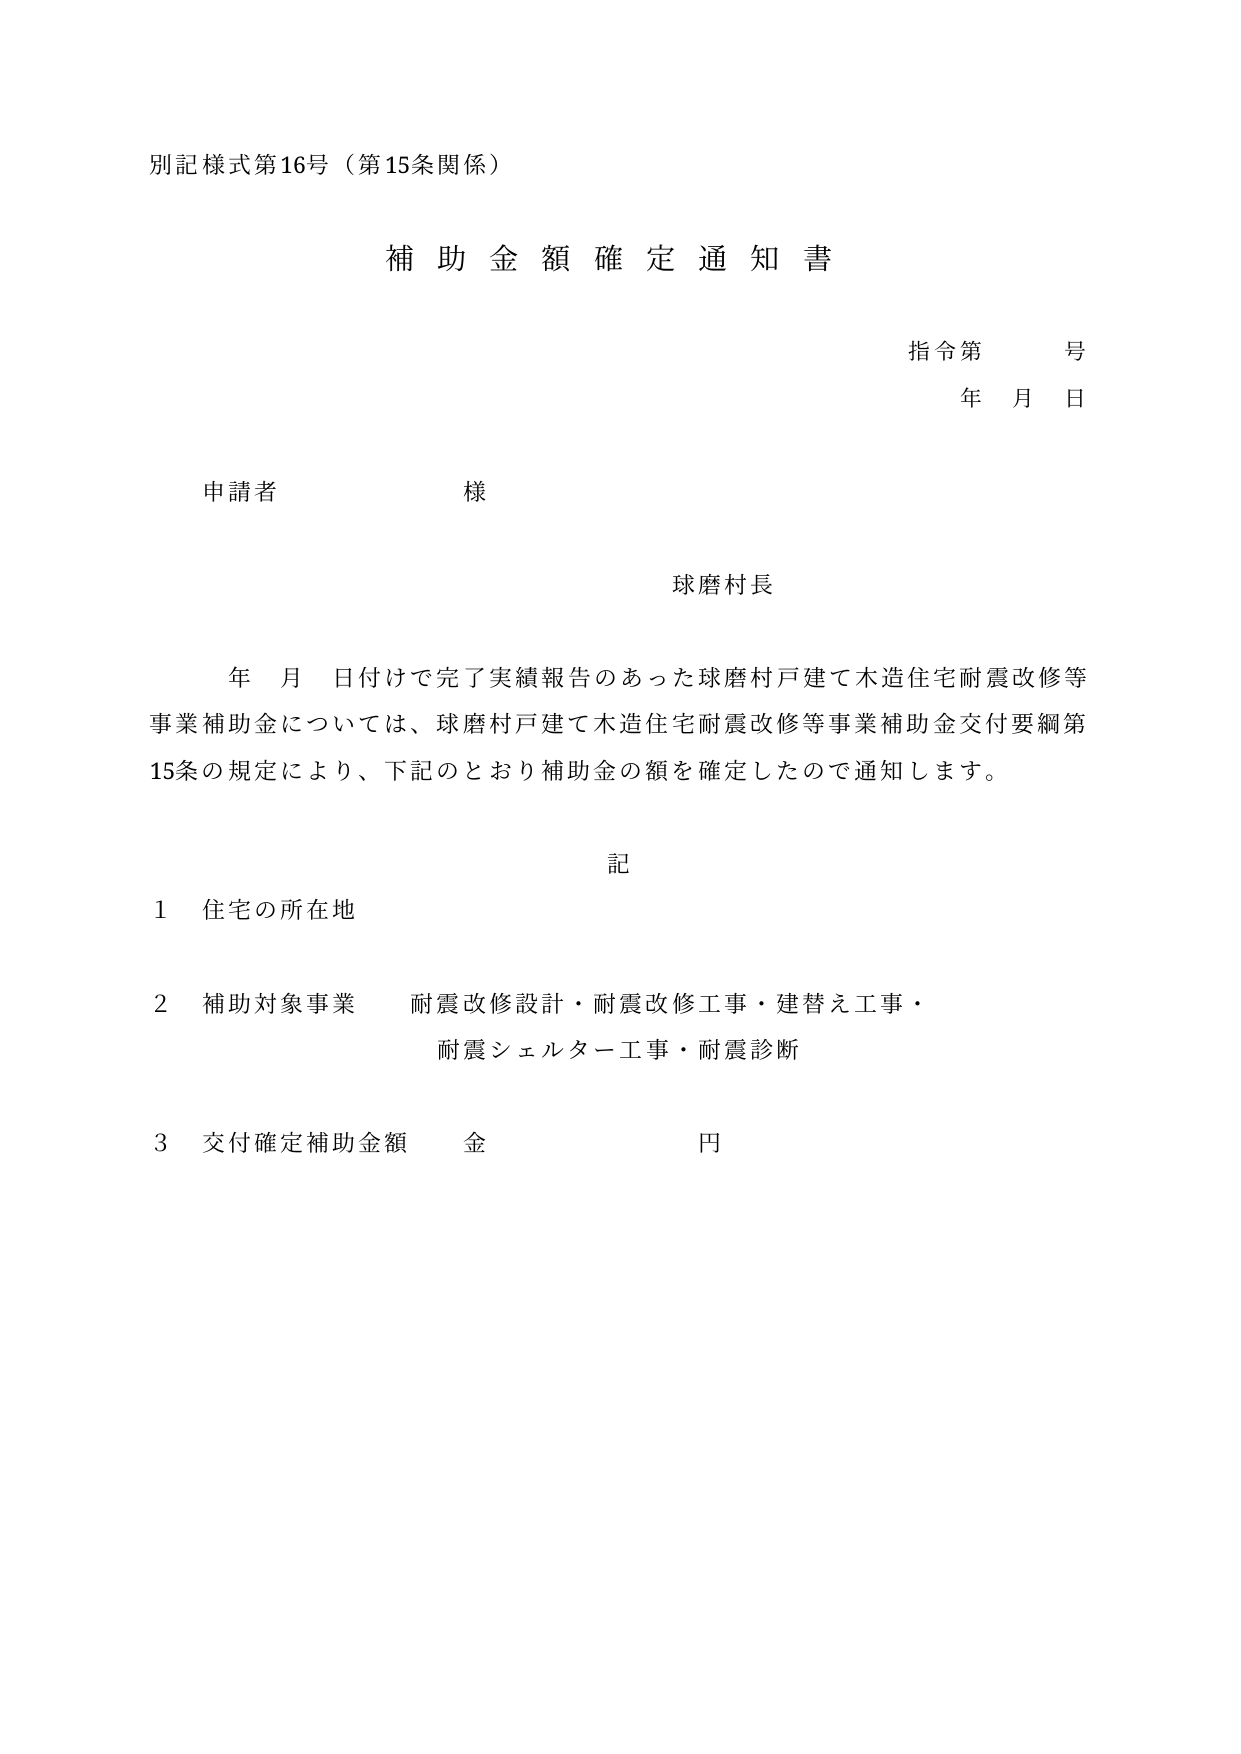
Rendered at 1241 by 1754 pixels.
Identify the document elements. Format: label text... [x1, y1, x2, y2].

text 補助金額確定通知書 [149, 234, 1091, 281]
text 申請者 様 [149, 467, 1091, 513]
text ３ 交付確定補助金額 金 円 [149, 1119, 1091, 1165]
text 別記様式第16号（第15条関係） [149, 141, 1091, 187]
text 指令第 号 [149, 327, 1091, 374]
text 記 [149, 839, 1091, 886]
text ２ 補助対象事業 耐震改修設計・耐震改修工事・建替え工事・ [149, 979, 1091, 1026]
text １ 住宅の所在地 [149, 886, 1091, 932]
text 耐震シェルター工事・耐震診断 [149, 1026, 1091, 1072]
text 年 月 日付けで完了実績報告のあった球磨村戸建て木造住宅耐震改修等事業補助金については、球磨村戸建て木造住宅耐震改修等事業補助金交付要綱第15条の規定により、下記のとおり補助金の額を確定したので通知します。 [149, 653, 1091, 793]
text 球磨村長 [149, 560, 1091, 606]
text 年 月 日 [149, 374, 1091, 420]
